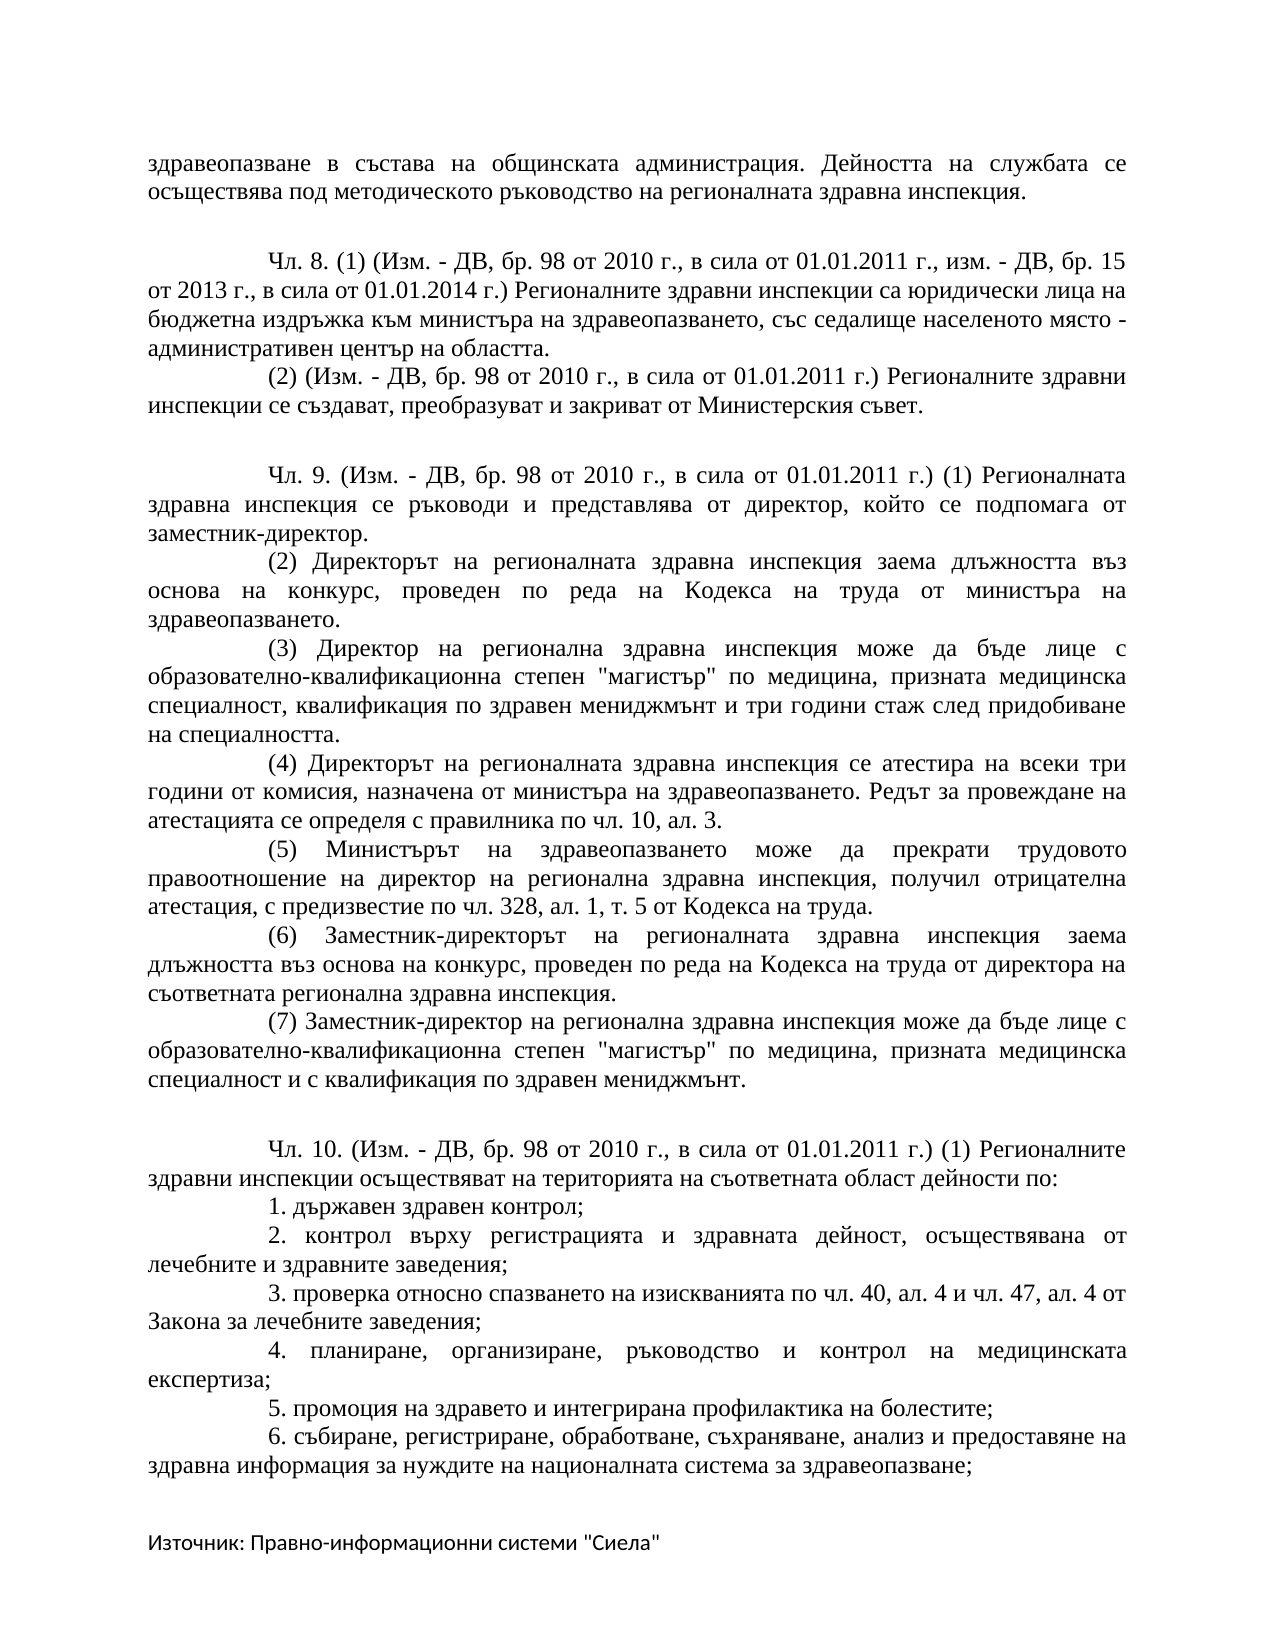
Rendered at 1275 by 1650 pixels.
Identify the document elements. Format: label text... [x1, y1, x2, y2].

text Чл. 8. (1) (Изм. - ДВ, бр. 98 от 2010 г., в сила от 01.01.2011 г., изм. - ДВ, бр. 15 от 2013 г., в сила от 01.01.2014 г.) Регионалните здравни инспекции са юридически лица на бюджетна издръжка към министъра на здравеопазването, със седалище населеното място - административен център на областта. [148, 246, 1127, 361]
text (3) Директор на регионална здравна инспекция може да бъде лице с образователно-квалификационна степен "магистър" по медицина, призната медицинска специалност, квалификация по здравен мениджмънт и три години стаж след придобиване на специалността. [148, 633, 1127, 748]
text (5) Министърът на здравеопазването може да прекрати трудовото правоотношение на директор на регионална здравна инспекция, получил отрицателна атестация, с предизвестие по чл. 328, ал. 1, т. 5 от Кодекса на труда. [148, 834, 1127, 920]
text 2. контрол върху регистрацията и здравната дейност, осъществявана от лечебните и здравните заведения; [148, 1220, 1127, 1278]
text Чл. 10. (Изм. - ДВ, бр. 98 от 2010 г., в сила от 01.01.2011 г.) (1) Регионалните здравни инспекции осъществяват на територията на съответната област дейности по: [148, 1134, 1127, 1191]
text 5. промоция на здравето и интегрирана профилактика на болестите; [148, 1393, 1127, 1421]
text Чл. 9. (Изм. - ДВ, бр. 98 от 2010 г., в сила от 01.01.2011 г.) (1) Регионалната здравна инспекция се ръководи и представлява от директор, който се подпомага от заместник-директор. [148, 460, 1127, 546]
text (2) Директорът на регионалната здравна инспекция заема длъжността въз основа на конкурс, проведен по реда на Кодекса на труда от министъра на здравеопазването. [148, 546, 1127, 633]
text (4) Директорът на регионалната здравна инспекция се атестира на всеки три години от комисия, назначена от министъра на здравеопазването. Редът за провеждане на атестацията се определя с правилника по чл. 10, ал. 3. [148, 748, 1127, 834]
text 3. проверка относно спазването на изискванията по чл. 40, ал. 4 и чл. 47, ал. 4 от Закона за лечебните заведения; [148, 1278, 1127, 1335]
text (2) (Изм. - ДВ, бр. 98 от 2010 г., в сила от 01.01.2011 г.) Регионалните здравни инспекции се създават, преобразуват и закриват от Министерския съвет. [148, 361, 1127, 419]
text (6) Заместник-директорът на регионалната здравна инспекция заема длъжността въз основа на конкурс, проведен по реда на Кодекса на труда от директора на съответната регионална здравна инспекция. [148, 920, 1127, 1006]
text 4. планиране, организиране, ръководство и контрол на медицинската експертиза; [148, 1335, 1127, 1393]
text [148, 148, 1127, 205]
text (7) Заместник-директор на регионална здравна инспекция може да бъде лице с образователно-квалификационна степен "магистър" по медицина, призната медицинска специалност и с квалификация по здравен мениджмънт. [148, 1006, 1127, 1093]
text 6. събиране, регистриране, обработване, съхраняване, анализ и предоставяне на здравна информация за нуждите на националната система за здравеопазване; [148, 1421, 1127, 1479]
text 1. държавен здравен контрол; [148, 1191, 1127, 1220]
